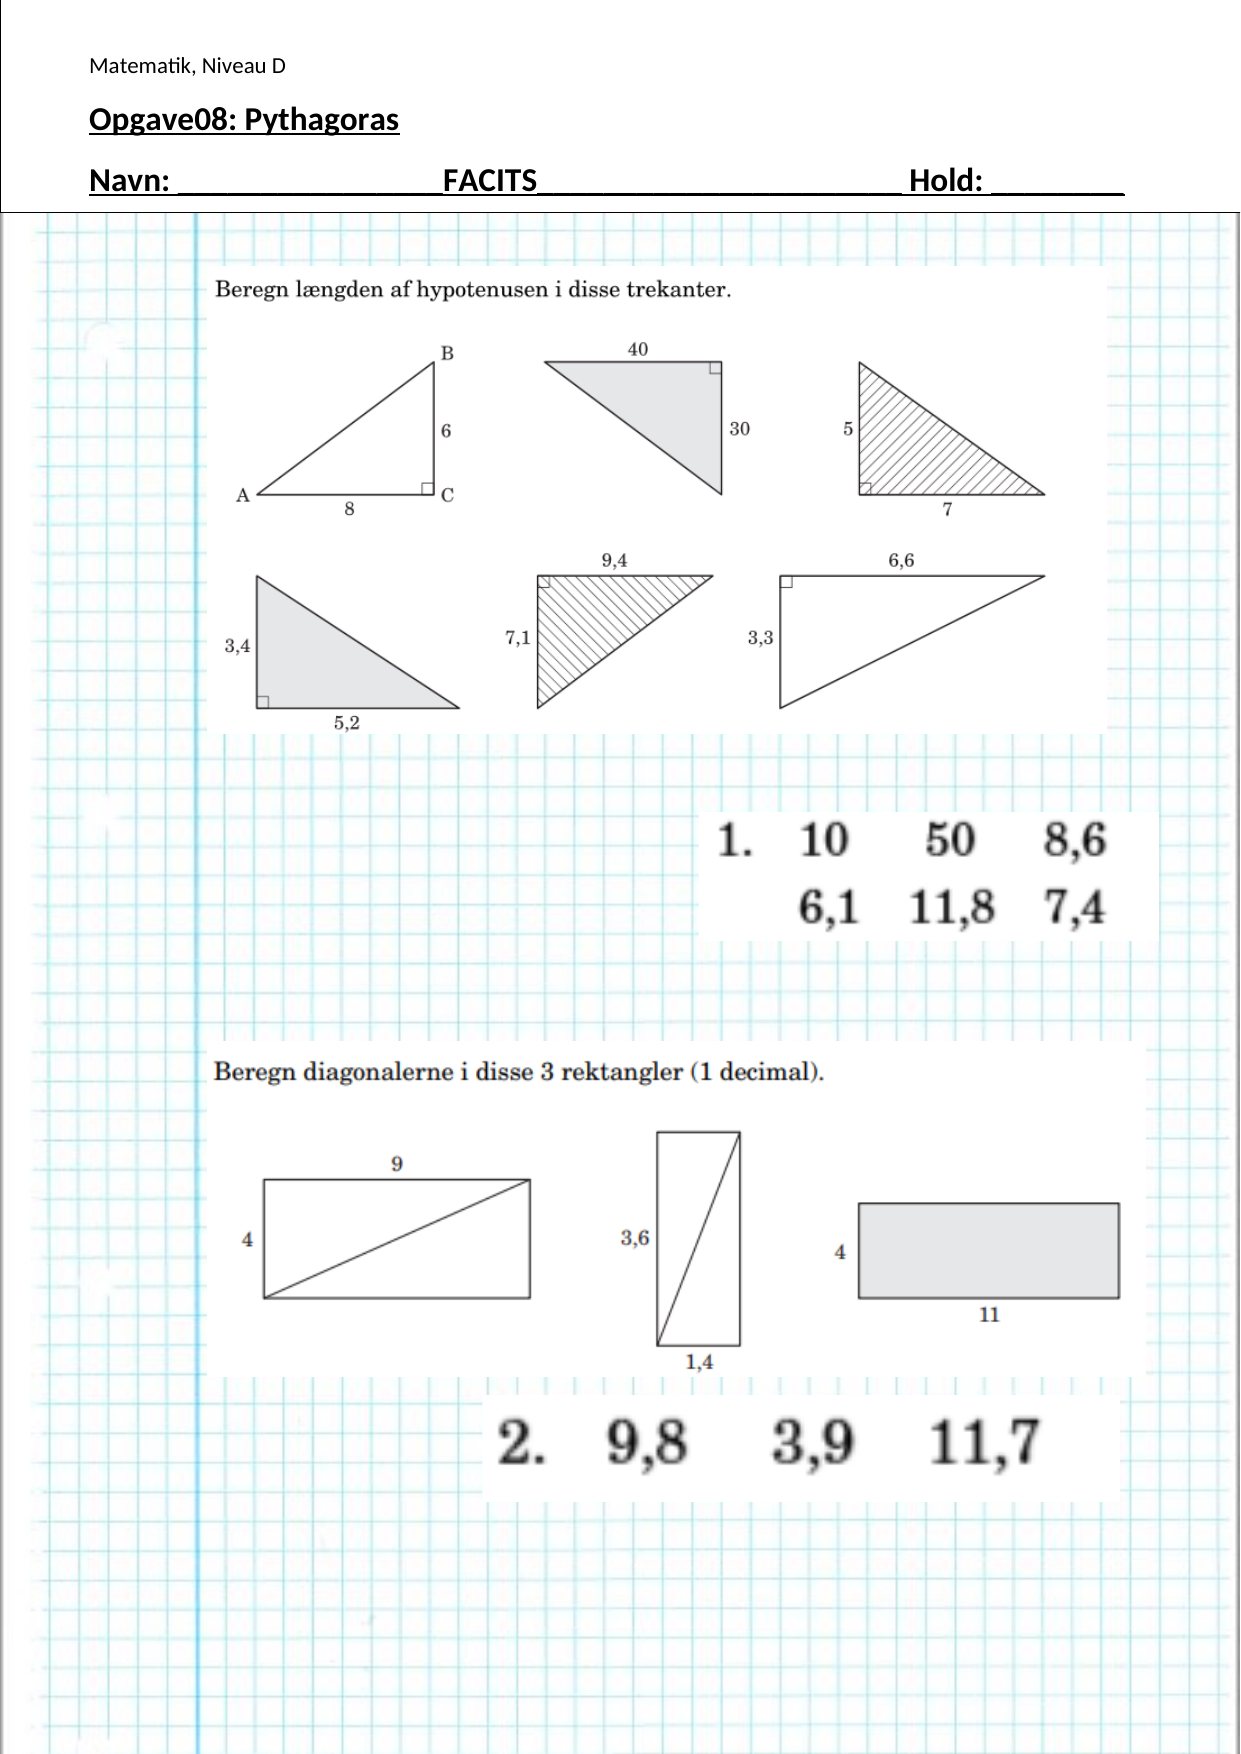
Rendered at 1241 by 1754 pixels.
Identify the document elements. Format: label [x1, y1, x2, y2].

picture [0, 213, 1240, 1754]
